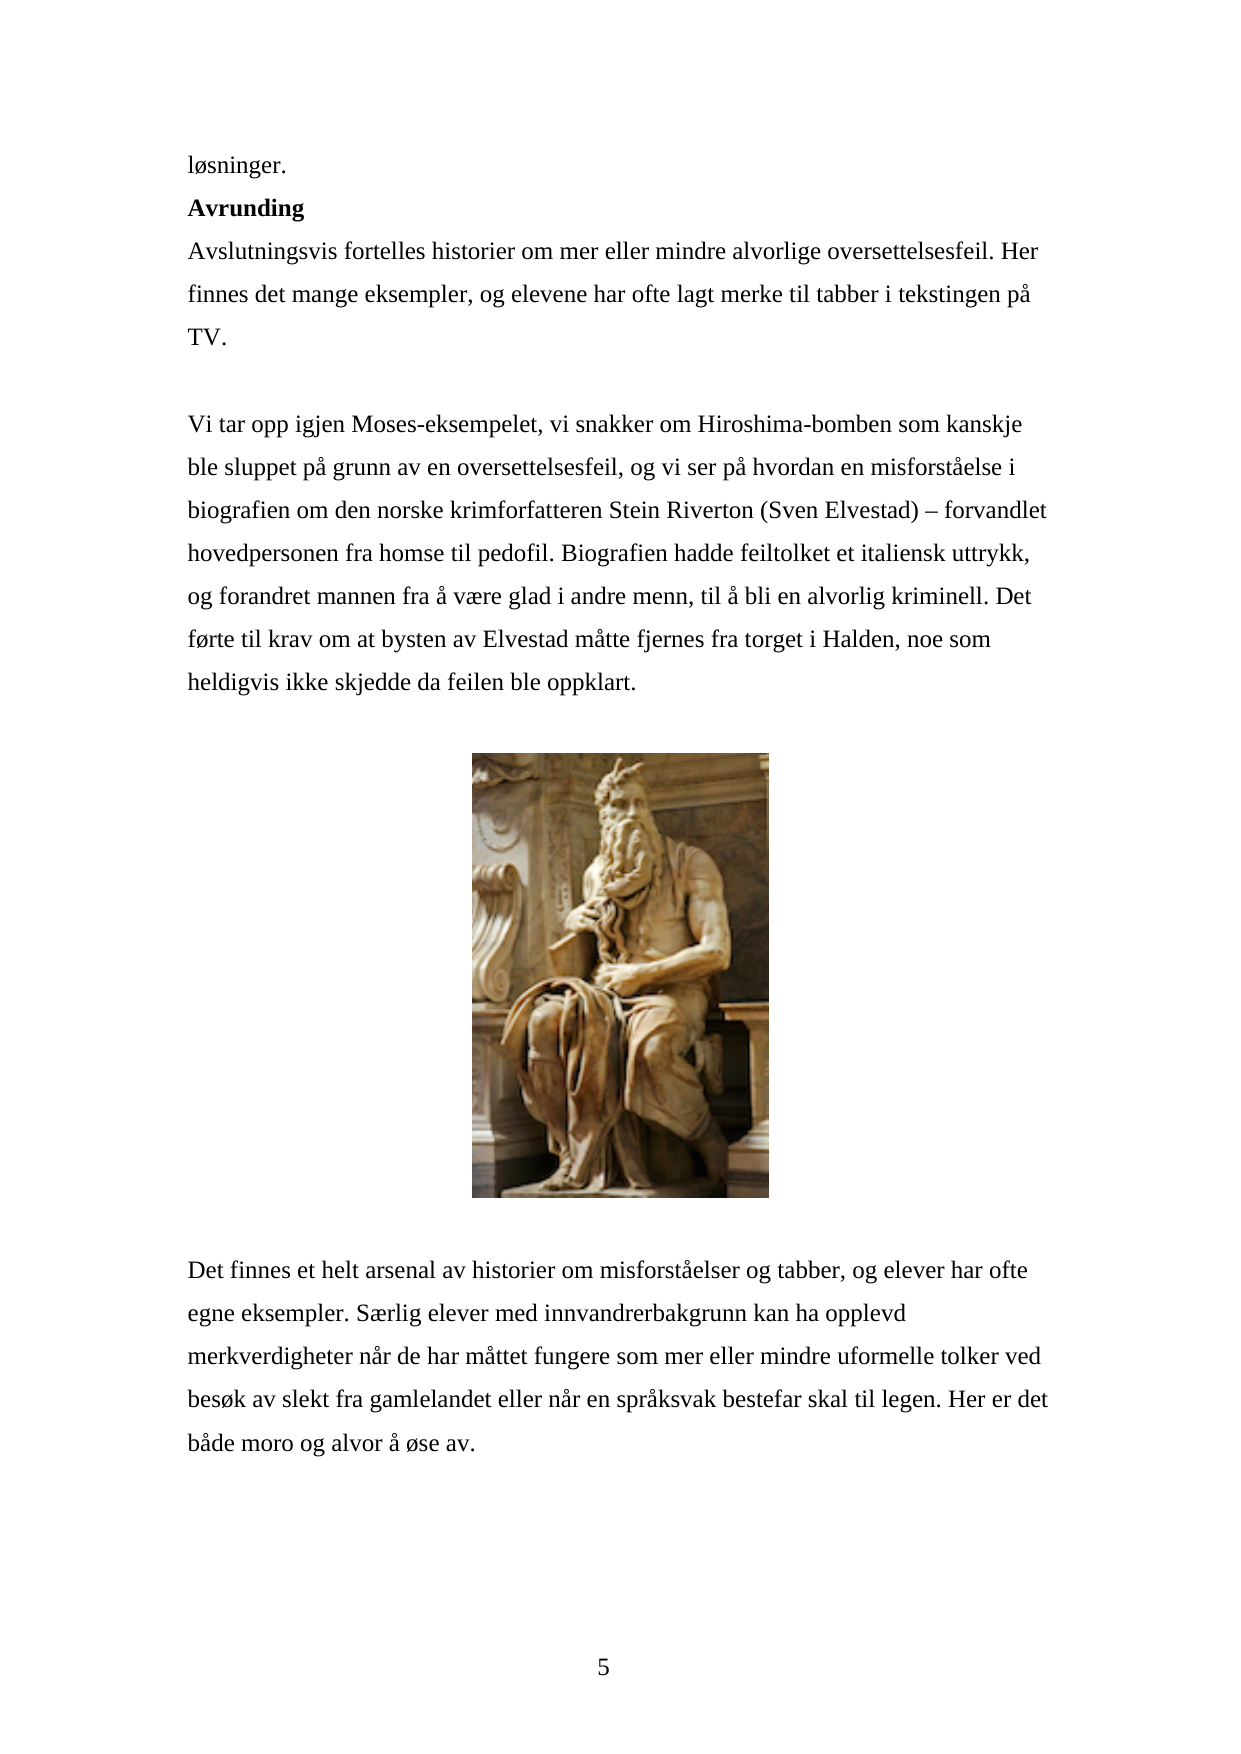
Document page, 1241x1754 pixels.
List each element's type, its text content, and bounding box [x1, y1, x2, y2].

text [187, 150, 1053, 179]
picture [472, 753, 769, 1198]
text Avrunding [187, 193, 1053, 222]
text Vi tar opp igjen Moses-eksempelet, vi snakker om Hiroshima-bomben som kanskje ble sluppet på grunn av en oversettelsesfeil, og vi ser på hvordan en misforståelse i biografien om den norske krimforfatteren Stein Riverton (Sven Elvestad) – forvandlet hovedpersonen fra homse til pedofil. Biografien hadde feiltolket et italiensk uttrykk, og forandret mannen fra å være glad i andre menn, til å bli en alvorlig kriminell. Det førte til krav om at bysten av Elvestad måtte fjernes fra torget i Halden, noe som heldigvis ikke skjedde da feilen ble oppklart. [187, 409, 1053, 696]
text Avslutningsvis fortelles historier om mer eller mindre alvorlige oversettelsesfeil. Her finnes det mange eksempler, og elevene har ofte lagt merke til tabber i tekstingen på TV. [187, 236, 1053, 351]
text Det finnes et helt arsenal av historier om misforståelser og tabber, og elever har ofte egne eksempler. Særlig elever med innvandrerbakgrunn kan ha opplevd merkverdigheter når de har måttet fungere som mer eller mindre uformelle tolker ved besøk av slekt fra gamlelandet eller når en språksvak bestefar skal til legen. Her er det både moro og alvor å øse av. [187, 1255, 1053, 1456]
